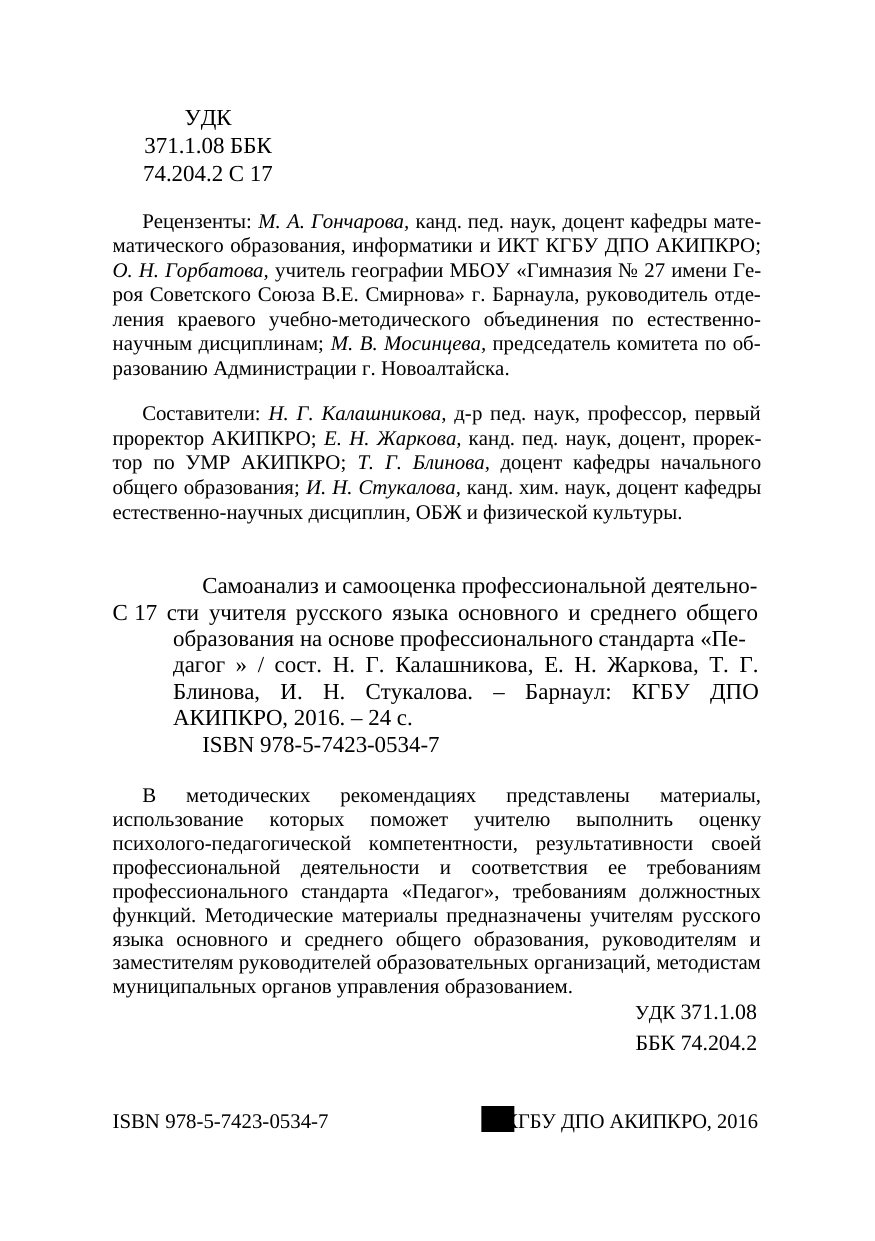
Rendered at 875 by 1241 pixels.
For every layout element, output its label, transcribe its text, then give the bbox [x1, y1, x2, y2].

list 17 сти учителя русского языка основного и среднего общего образования на основе профессионального стандарта «Пе- [112, 599, 759, 652]
table_header ISBN 978-5-7423-0534-7 [113, 1105, 417, 1133]
table_header КГБУ ДПО АКИПКРО, 2016 [417, 1105, 762, 1133]
text Самоанализ и самооценка профессиональной деятельно- [202, 573, 762, 599]
text УДК 371.1.08 ББК 74.204.2 С 17 [142, 104, 274, 186]
text Составители: Н. Г. Калашникова, д-р пед. наук, профессор, первый проректор АКИПКРО; Е. Н. Жаркова, канд. пед. наук, доцент, прорек-тор по УМР АКИПКРО; Т. Г. Блинова, доцент кафедры начального общего образования; И. Н. Стукалова, канд. хим. наук, доцент кафедры естественно-научных дисциплин, ОБЖ и физической культуры. [112, 401, 762, 524]
text УДК 371.1.08 ББК 74.204.2 [635, 999, 762, 1055]
text В методических рекомендациях представлены материалы, использование которых поможет учителю выполнить оценку психолого-педагогической компетентности, результативности своей профессиональной деятельности и соответствия ее требованиям профессионального стандарта «Педагог», требованиям должностных функций. Методические материалы предназначены учителям русского языка основного и среднего общего образования, руководителям и заместителям руководителей образовательных организаций, методистам муниципальных органов управления образованием. [112, 784, 762, 998]
text Рецензенты: М. А. Гончарова, канд. пед. наук, доцент кафедры мате-матического образования, информатики и ИКТ КГБУ ДПО АКИПКРО; О. Н. Горбатова, учитель географии МБОУ «Гимназия № 27 имени Ге-роя Советского Союза В.Е. Смирнова» г. Барнаула, руководитель отде-ления краевого учебно-методического объединения по естественно-научным дисциплинам; М. В. Мосинцева, председатель комитета по об-разованию Администрации г. Новоалтайска. [112, 209, 762, 380]
text дагог » / сост. Н. Г. Калашникова, Е. Н. Жаркова, Т. Г. Блинова, И. Н. Стукалова. – Барнаул: КГБУ ДПО АКИПКРО, 2016. – 24 с. [173, 652, 759, 730]
text ISBN 978-5-7423-0534-7 [202, 731, 762, 757]
